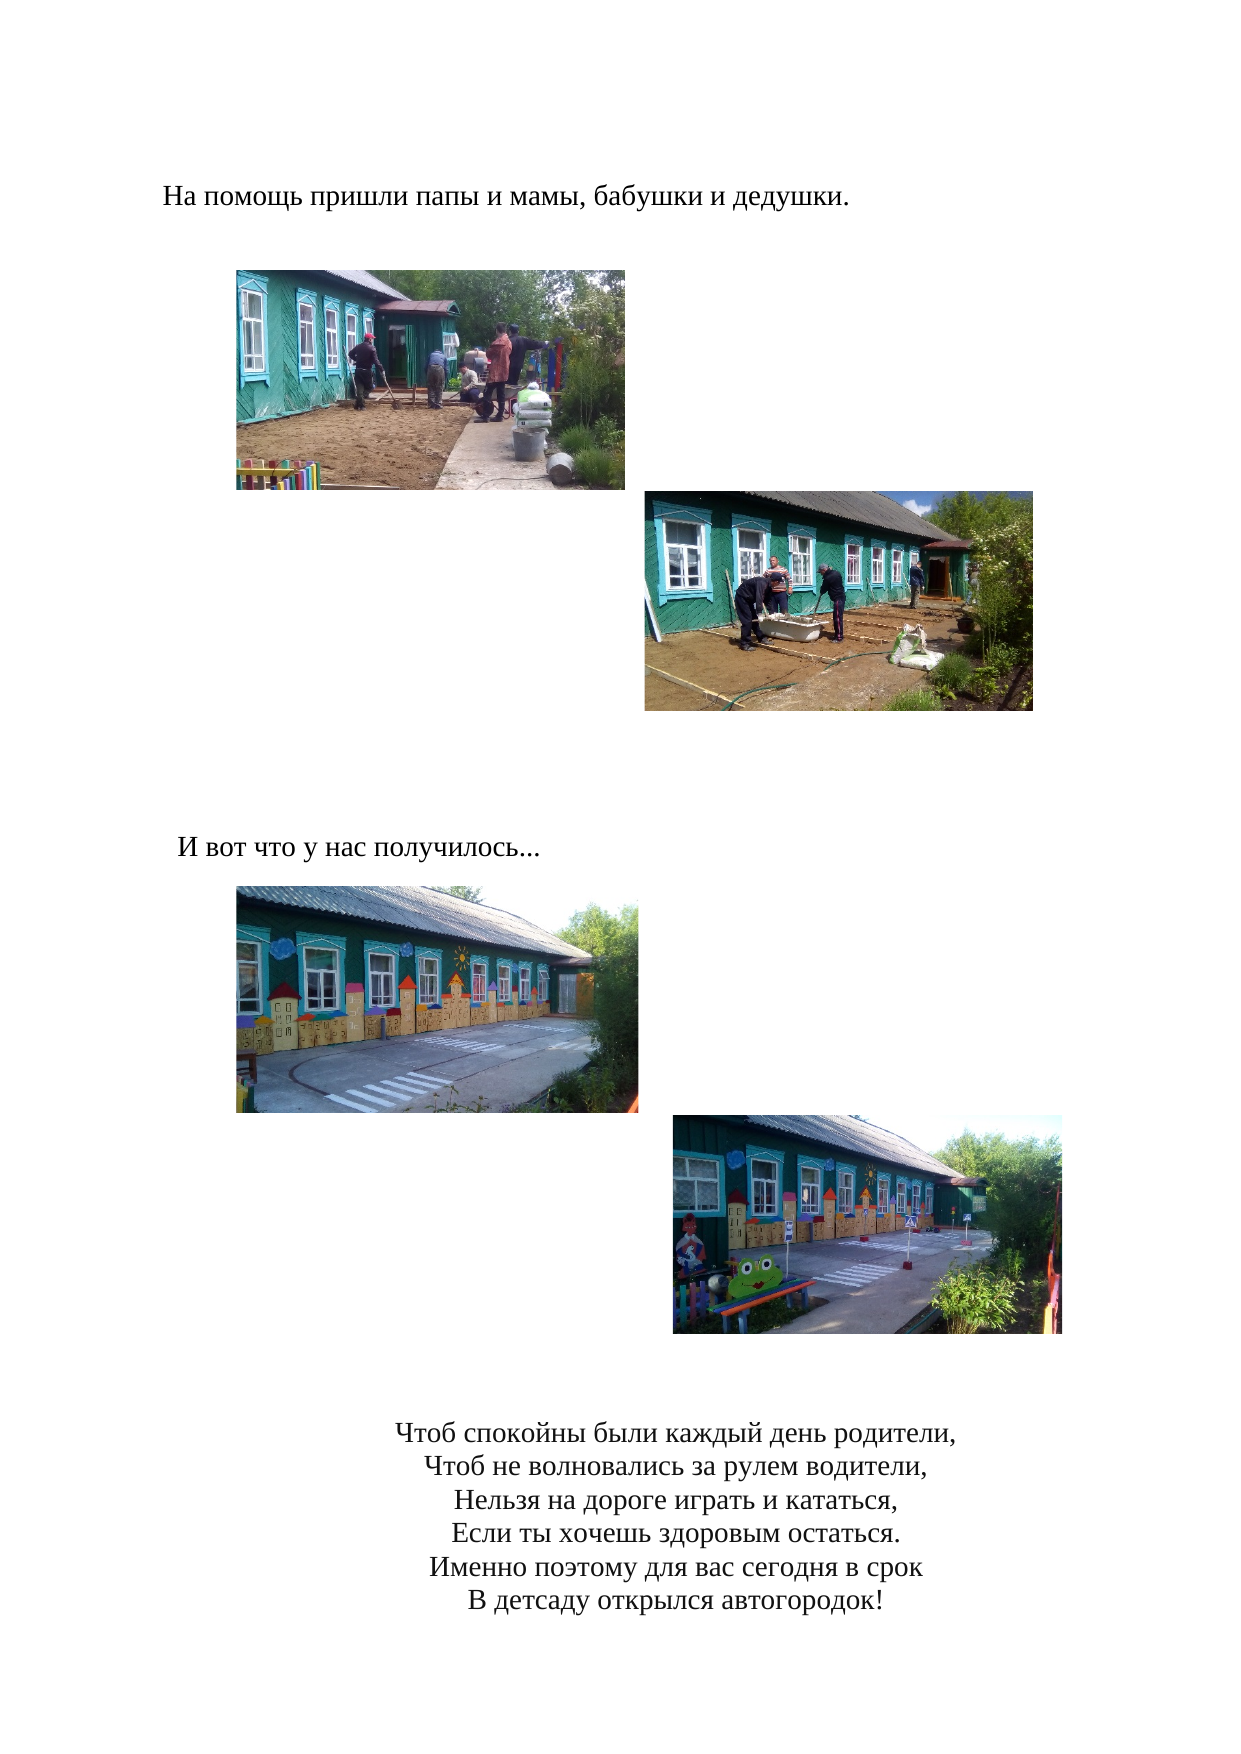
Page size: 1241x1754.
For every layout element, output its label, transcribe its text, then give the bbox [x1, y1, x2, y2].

picture [644, 491, 1033, 711]
text Если ты хочешь здоровым остаться. [162, 1515, 1152, 1549]
text Чтоб спокойны были каждый день родители, [162, 1415, 1152, 1448]
picture [236, 270, 625, 490]
picture [672, 1115, 1063, 1334]
picture [236, 886, 639, 1113]
text Чтоб не волновались за рулем водители, [162, 1448, 1152, 1482]
text В детсаду открылся автогородок! [162, 1582, 1152, 1616]
text Нельзя на дороге играть и кататься, [162, 1482, 1152, 1515]
text На помощь пришли папы и мамы, бабушки и дедушки. [162, 178, 1152, 211]
text И вот что у нас получилось... [162, 829, 1152, 863]
text Именно поэтому для вас сегодня в срок [162, 1549, 1152, 1582]
